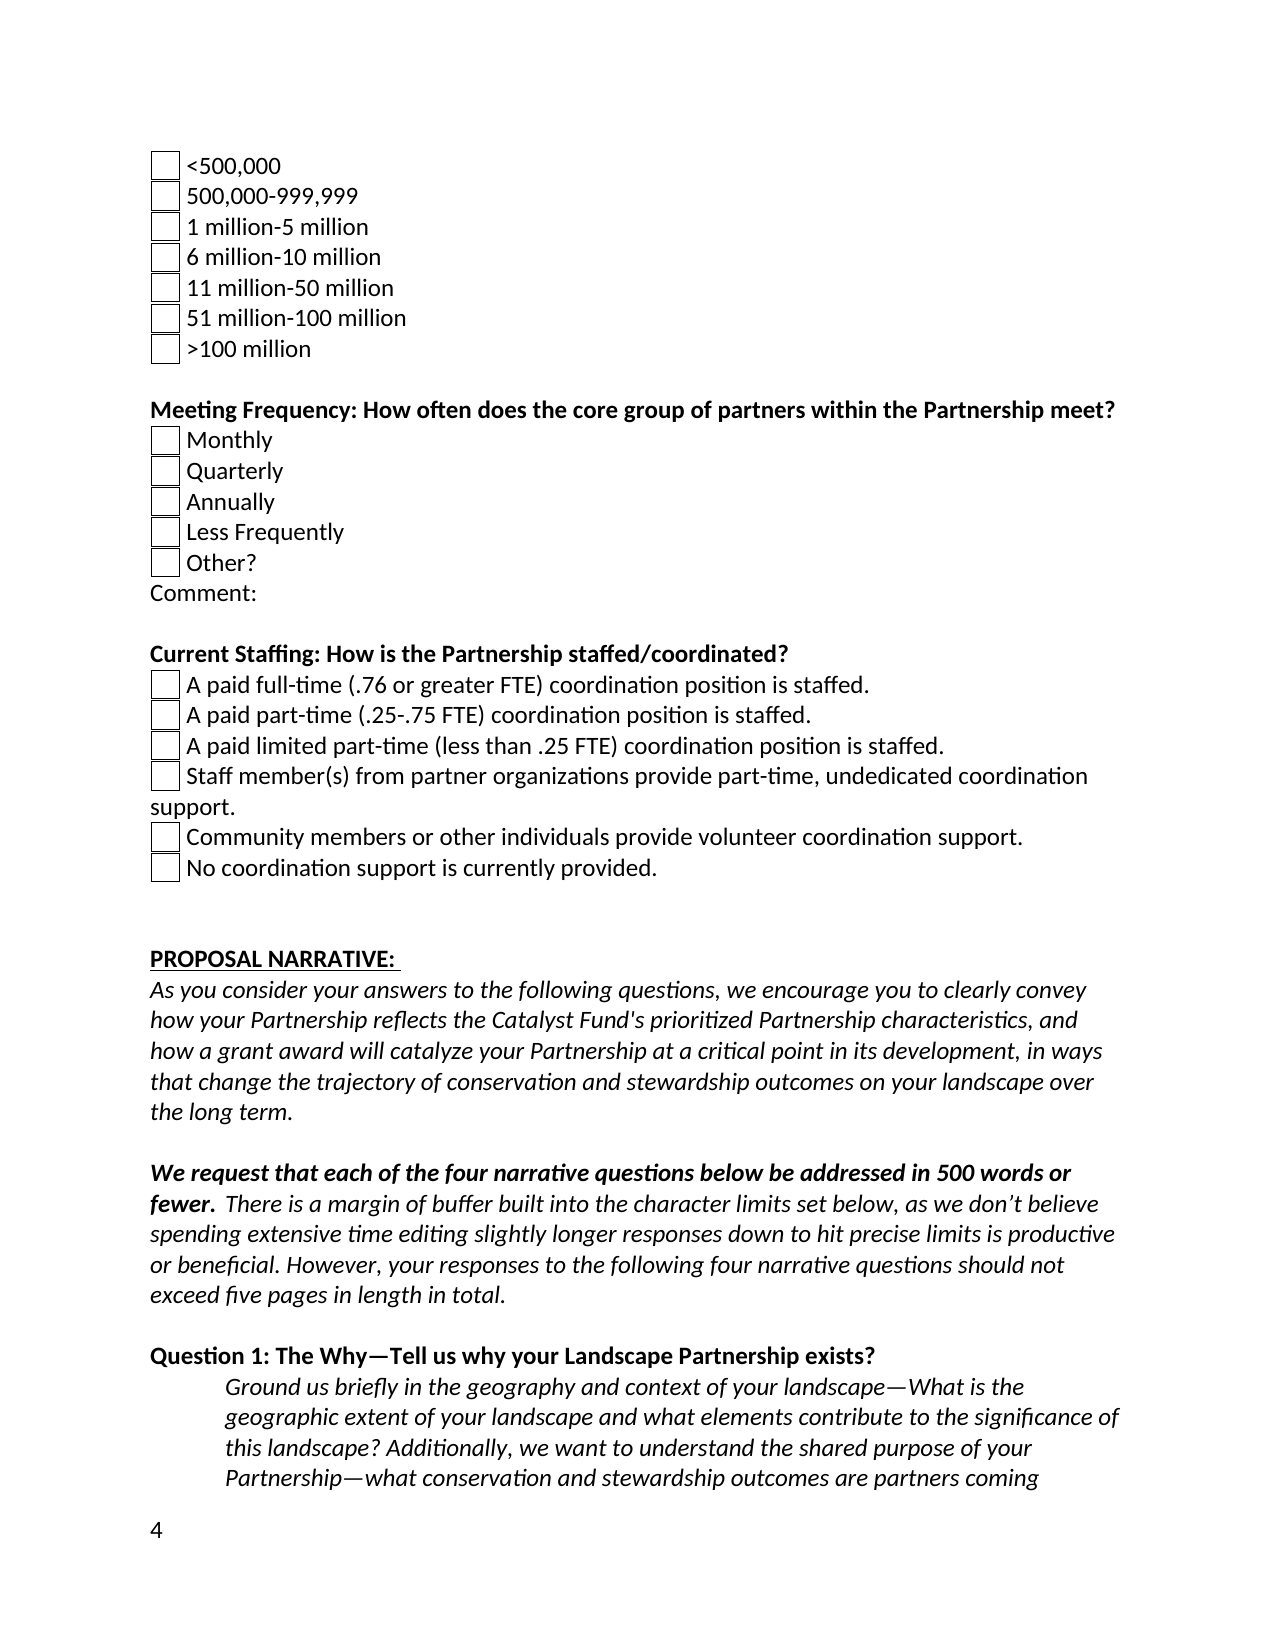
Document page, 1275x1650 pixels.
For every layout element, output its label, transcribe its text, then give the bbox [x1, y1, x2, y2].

text Question 1: The Why—Tell us why your Landscape Partnership exists? [150, 1340, 1125, 1371]
text <500,000 500,000-999,999 1 million-5 million 6 million-10 million 11 million-50 million 51 million-100 million >100 million [150, 150, 1125, 364]
text Quarterly [150, 455, 1125, 486]
text Monthly [150, 425, 1125, 455]
text Meeting Frequency: How often does the core group of partners within the Partnership meet? [150, 394, 1125, 425]
text Less Frequently [150, 516, 1125, 547]
text PROPOSAL NARRATIVE: [150, 943, 1125, 974]
text Comment: [150, 577, 1125, 608]
text A paid full-time (.76 or greater FTE) coordination position is staffed. A paid part-time (.25-.75 FTE) coordination position is staffed. A paid limited part-time (less than .25 FTE) coordination position is staffed. Staff member(s) from partner organizations provide part-time, undedicated coordination support. Community members or other individuals provide volunteer coordination support. No coordination support is currently provided. [150, 669, 1125, 882]
text Annually [150, 486, 1125, 516]
text As you consider your answers to the following questions, we encourage you to clearly convey how your Partnership reflects the Catalyst Fund's prioritized Partnership characteristics, and how a grant award will catalyze your Partnership at a critical point in its development, in ways that change the trajectory of conservation and stewardship outcomes on your landscape over the long term. We request that each of the four narrative questions below be addressed in 500 words or fewer. There is a margin of buffer built into the character limits set below, as we don’t believe spending extensive time editing slightly longer responses down to hit precise limits is productive or beneficial. However, your responses to the following four narrative questions should not exceed five pages in length in total. [150, 974, 1125, 1310]
text Current Staffing: How is the Partnership staffed/coordinated? [150, 638, 1125, 669]
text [225, 1371, 1125, 1493]
text Other? [150, 547, 1125, 577]
